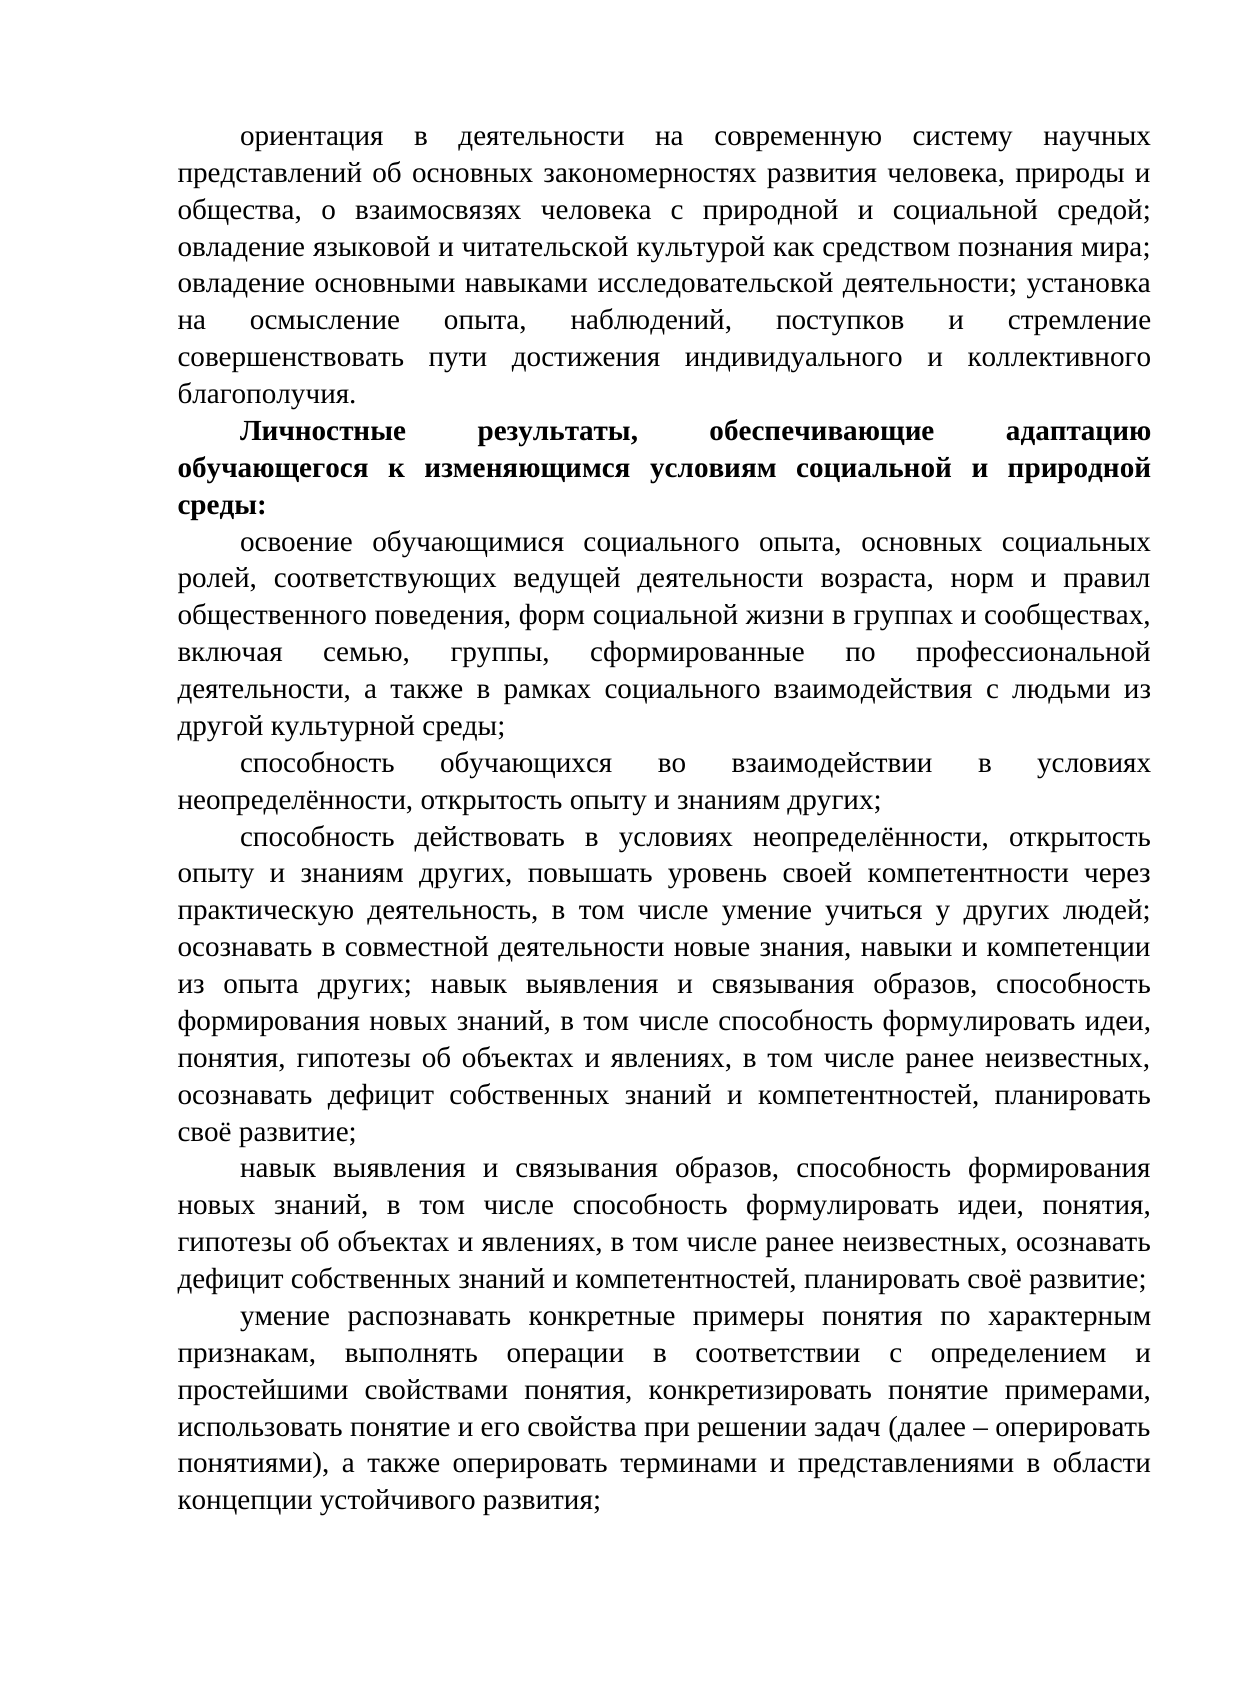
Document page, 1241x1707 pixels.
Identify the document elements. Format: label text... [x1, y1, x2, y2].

text умение распознавать конкретные примеры понятия по характерным признакам, выполнять операции в соответствии с определением и простейшими свойствами понятия, конкретизировать понятие примерами, использовать понятие и его свойства при решении задач (далее – оперировать понятиями), а также оперировать терминами и представлениями в области концепции устойчивого развития; [177, 1298, 1152, 1516]
text освоение обучающимися социального опыта, основных социальных ролей, соответствующих ведущей деятельности возраста, норм и правил общественного поведения, форм социальной жизни в группах и сообществах, включая семью, группы, сформированные по профессиональной деятельности, а также в рамках социального взаимодействия с людьми из другой культурной среды; [177, 524, 1152, 742]
text Личностные результаты, обеспечивающие адаптацию обучающегося к изменяющимся условиям социальной и природной среды: [177, 413, 1152, 520]
text способность обучающихся во взаимодействии в условиях неопределённости, открытость опыту и знаниям других; [177, 745, 1152, 815]
text способность действовать в условиях неопределённости, открытость опыту и знаниям других, повышать уровень своей компетентности через практическую деятельность, в том числе умение учиться у других людей; осознавать в совместной деятельности новые знания, навыки и компетенции из опыта других; навык выявления и связывания образов, способность формирования новых знаний, в том числе способность формулировать идеи, понятия, гипотезы об объектах и явлениях, в том числе ранее неизвестных, осознавать дефицит собственных знаний и компетентностей, планировать своё развитие; [177, 819, 1152, 1147]
text ориентация в деятельности на современную систему научных представлений об основных закономерностях развития человека, природы и общества, о взаимосвязях человека с природной и социальной средой; овладение языковой и читательской культурой как средством познания мира; овладение основными навыками исследовательской деятельности; установка на осмысление опыта, наблюдений, поступков и стремление совершенствовать пути достижения индивидуального и коллективного благополучия. [177, 118, 1152, 410]
text навык выявления и связывания образов, способность формирования новых знаний, в том числе способность формулировать идеи, понятия, гипотезы об объектах и явлениях, в том числе ранее неизвестных, осознавать дефицит собственных знаний и компетентностей, планировать своё развитие; [177, 1151, 1152, 1295]
